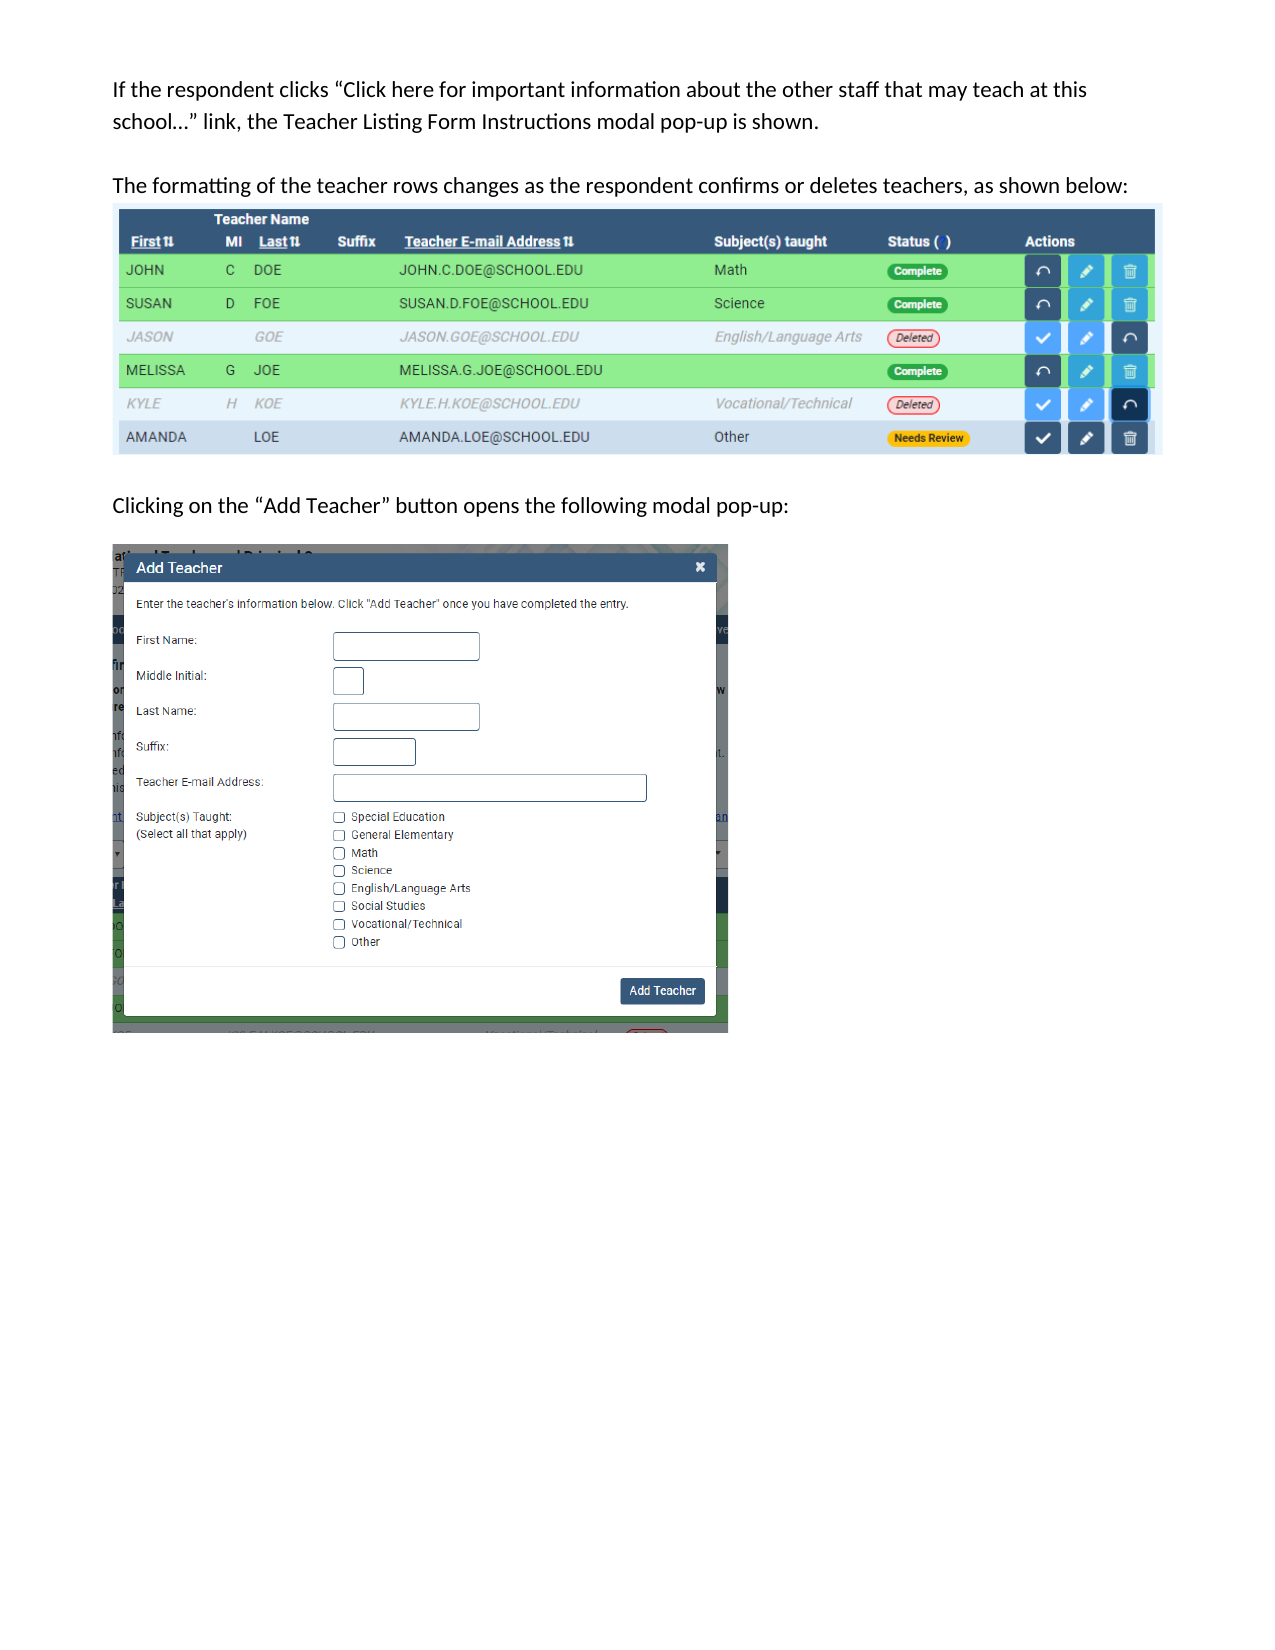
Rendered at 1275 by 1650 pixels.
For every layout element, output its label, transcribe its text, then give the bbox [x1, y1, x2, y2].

text Clicking on the “Add Teacher” button opens the following modal pop-up: [112, 491, 1162, 519]
text If the respondent clicks “Click here for important information about the other staff that may teach at this school…” link, the Teacher Listing Form Instructions modal pop-up is shown. [112, 75, 1162, 135]
text The formatting of the teacher rows changes as the respondent confirms or deletes teachers, as shown below: [112, 172, 1162, 199]
picture [112, 544, 729, 1033]
picture [112, 203, 1163, 455]
